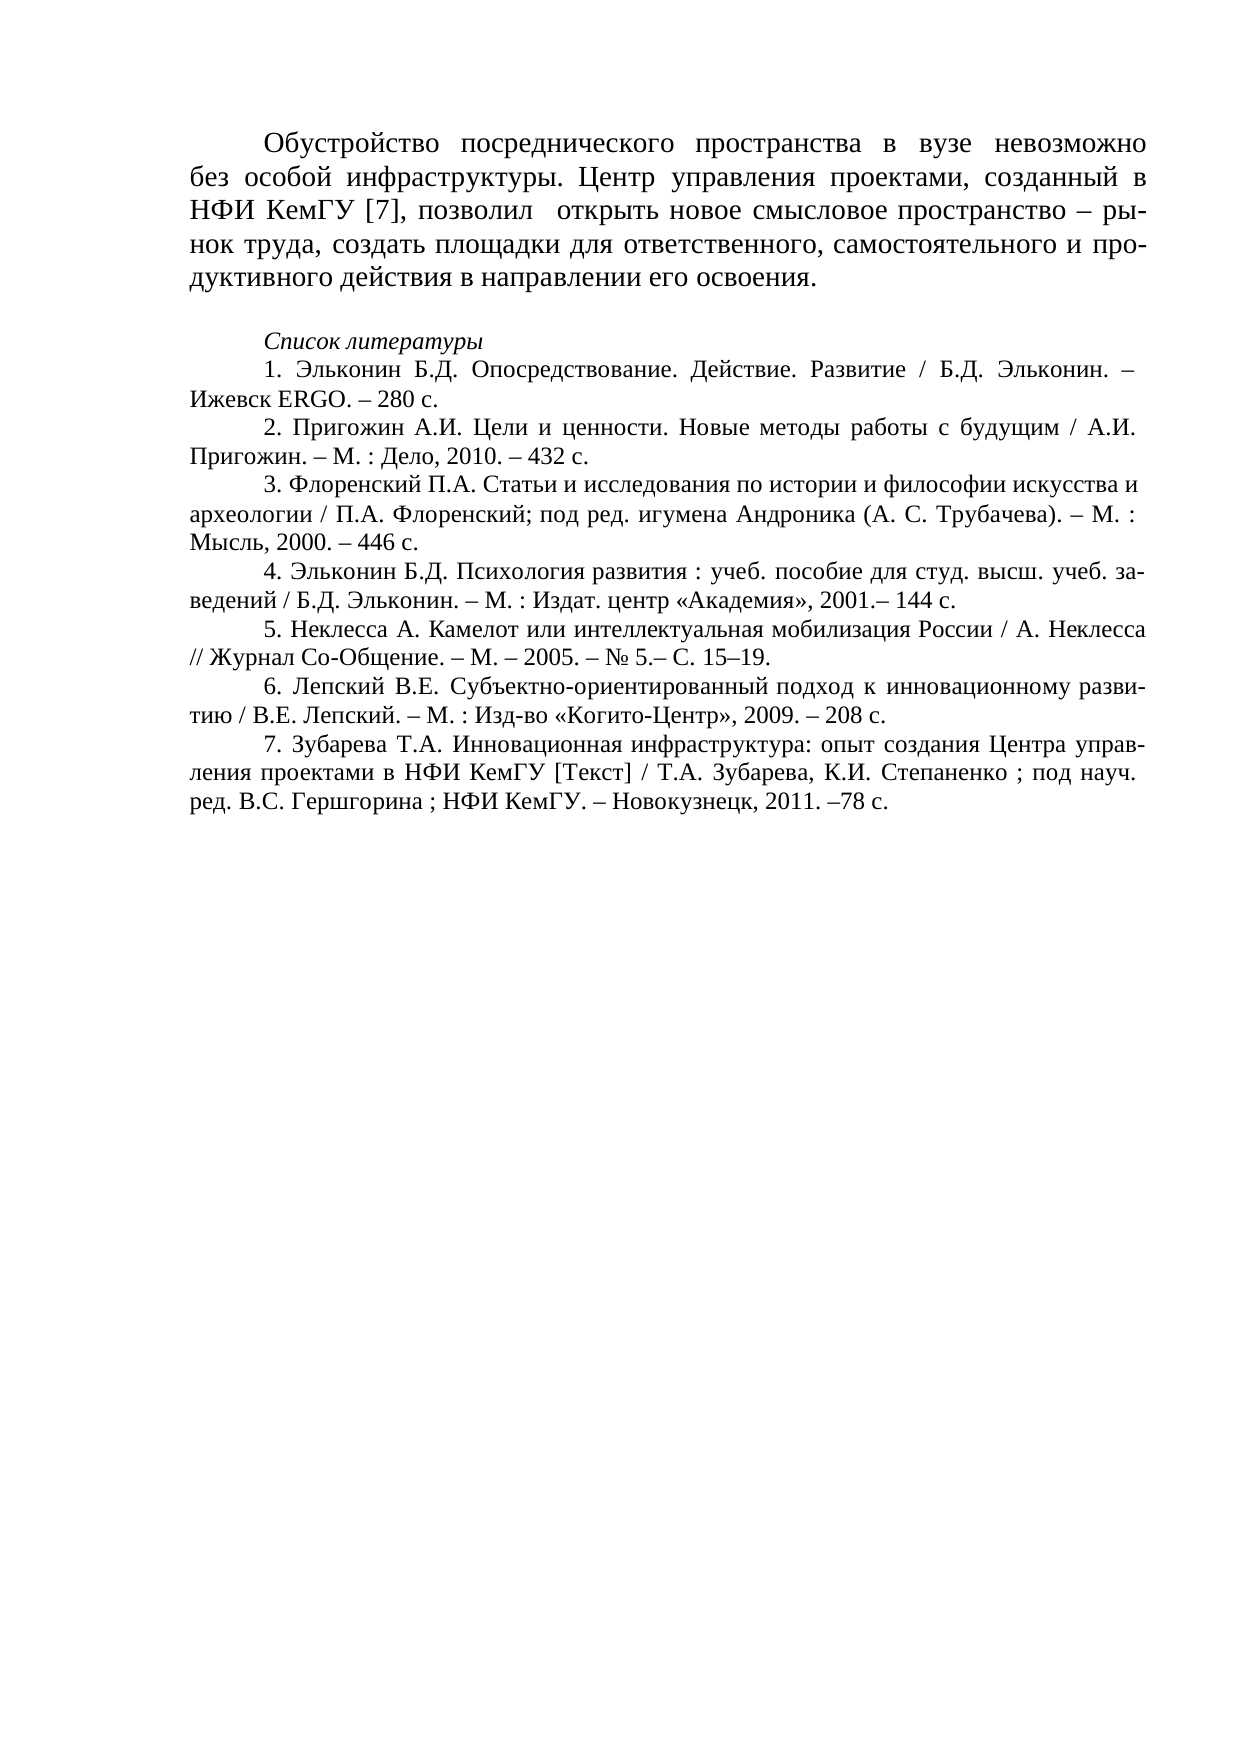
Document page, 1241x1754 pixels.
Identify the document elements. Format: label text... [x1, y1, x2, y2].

text 6. Лепский В.Е. Субъектно-ориентированный подход к инновационному разви- тию / В.Е. Лепский. – М. : Изд-во «Когито-Центр», 2009. – 208 с. [189, 672, 1146, 729]
text 5. Неклесса А. Камелот или интеллектуальная мобилизация России / А. Неклесса // Журнал Cо-Общение. – М. – 2005. – № 5.– C. 15–19. [189, 614, 1146, 671]
text Пригожин. – М. : Дело, 2010. – 432 с. [189, 441, 1154, 470]
text Ижевск ERGO. – 280 с. [189, 384, 1154, 413]
text 3. Флоренский П.А. Статьи и исследования по истории и философии искусства и [263, 470, 1154, 499]
text Список литературы [263, 326, 1154, 355]
text археологии / П.А. Флоренский; под ред. игумена Андроника (А. С. Трубачева). – М. : Мысль, 2000. – 446 с. [189, 499, 1145, 556]
text 2. Пригожин А.И. Цели и ценности. Новые методы работы с будущим / А.И. [263, 413, 1154, 441]
text ред. В.С. Гершгорина ; НФИ КемГУ. – Новокузнецк, 2011. –78 с. [189, 786, 1154, 815]
text 7. Зубарева Т.А. Инновационная инфраструктура: опыт создания Центра управ- ления проектами в НФИ КемГУ [Текст] / Т.А. Зубарева, К.И. Степаненко ; под науч. [189, 729, 1146, 786]
text 4. Эльконин Б.Д. Психология развития : учеб. пособие для студ. высш. учеб. за- ведений / Б.Д. Эльконин. – М. : Издат. центр «Академия», 2001.– 144 с. [189, 557, 1146, 614]
text 1. Эльконин Б.Д. Опосредствование. Действие. Развитие / Б.Д. Эльконин. – [263, 355, 1154, 384]
text Обустройство посреднического пространства в вузе невозможно без особой инфраструктуры. Центр управления проектами, созданный в НФИ КемГУ [7], позволил открыть новое смысловое пространство – ры- нок труда, создать площадки для ответственного, самостоятельного и про- дуктивного действия в направлении его освоения. [189, 125, 1147, 293]
